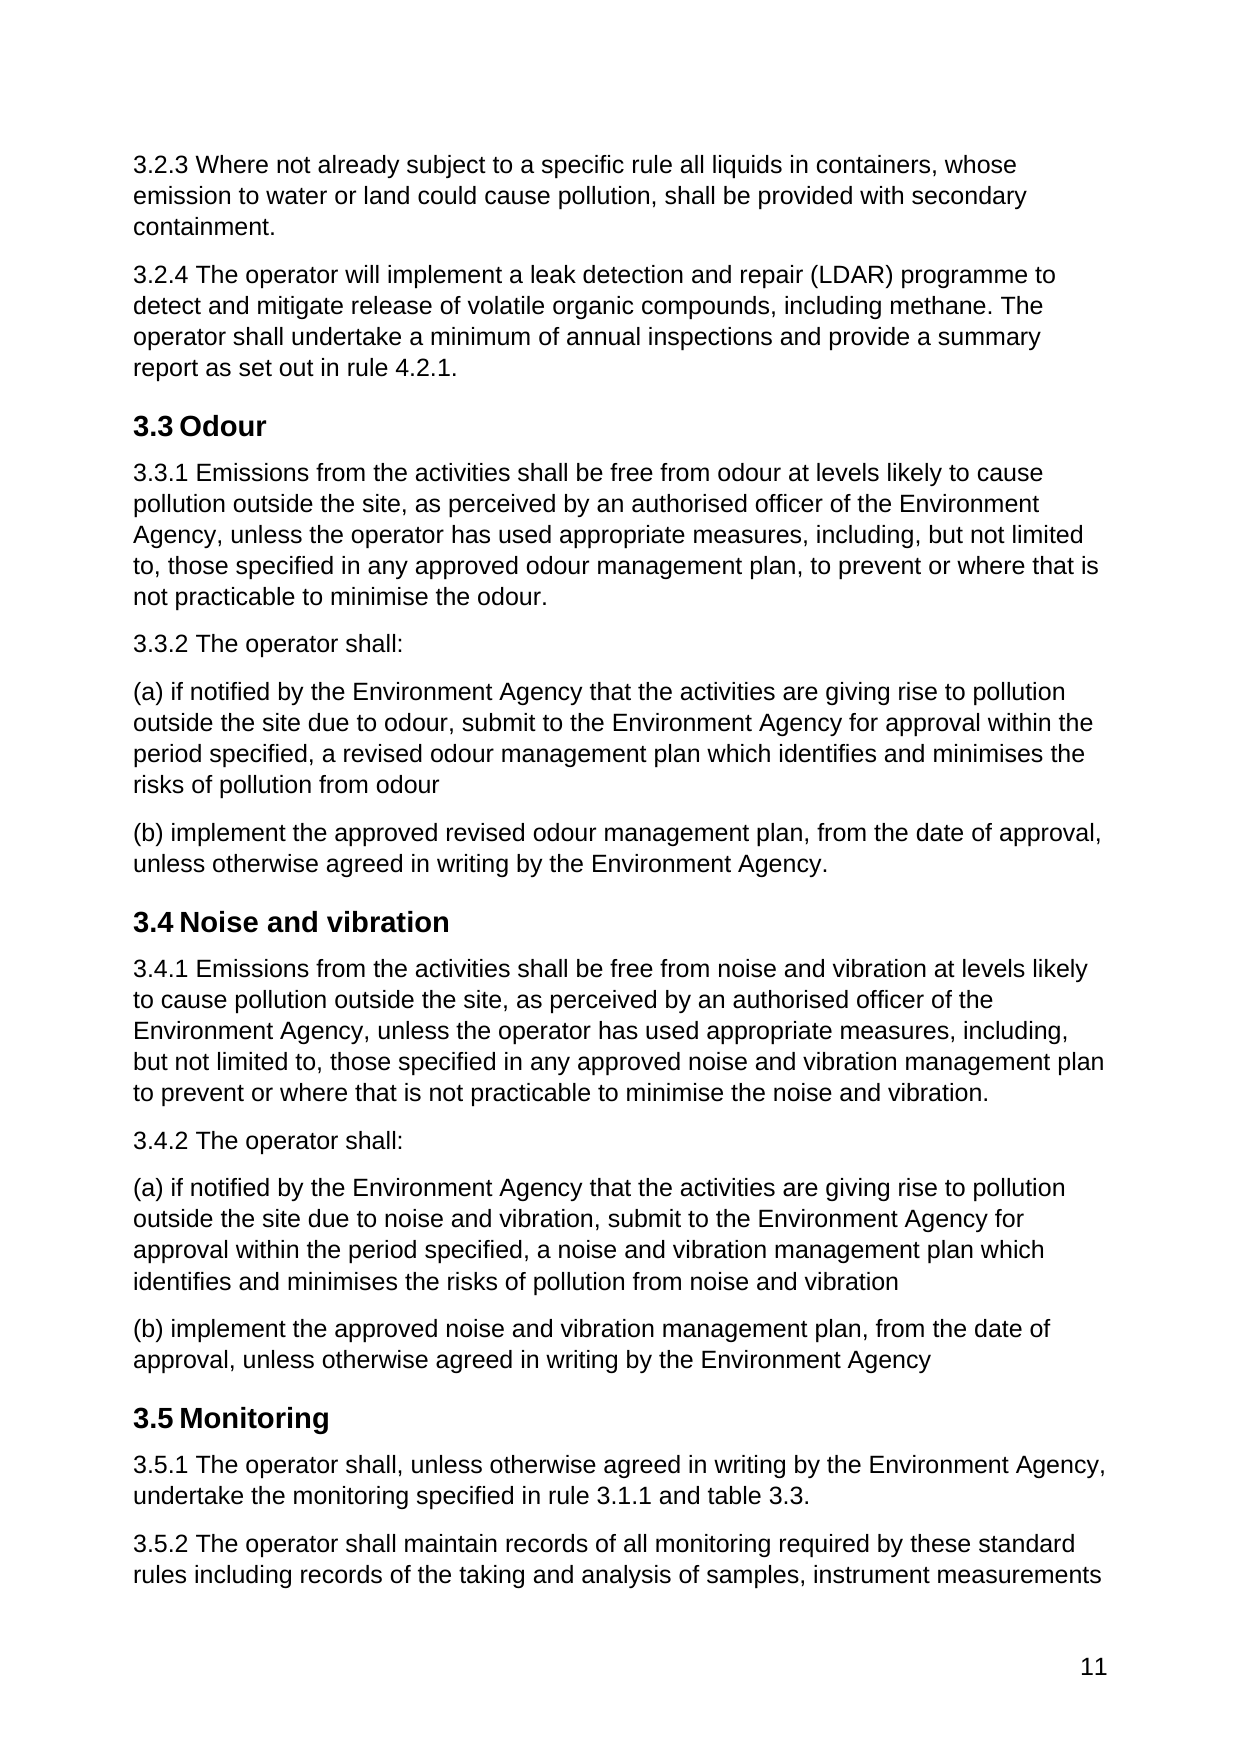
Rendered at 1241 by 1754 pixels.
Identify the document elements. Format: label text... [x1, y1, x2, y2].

text 3.4.1 Emissions from the activities shall be free from noise and vibration at levels likely to cause pollution outside the site, as perceived by an authorised officer of the Environment Agency, unless the operator has used appropriate measures, including, but not limited to, those specified in any approved noise and vibration management plan to prevent or where that is not practicable to minimise the noise and vibration. [133, 954, 1107, 1107]
text (a) if notified by the Environment Agency that the activities are giving rise to pollution outside the site due to noise and vibration, submit to the Environment Agency for approval within the period specified, a noise and vibration management plan which identifies and minimises the risks of pollution from noise and vibration [133, 1173, 1107, 1295]
text (a) if notified by the Environment Agency that the activities are giving rise to pollution outside the site due to odour, submit to the Environment Agency for approval within the period specified, a revised odour management plan which identifies and minimises the risks of pollution from odour [133, 677, 1107, 799]
text (b) implement the approved noise and vibration management plan, from the date of approval, unless otherwise agreed in writing by the Environment Agency [133, 1314, 1107, 1374]
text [133, 1529, 1107, 1588]
text 3.3.1 Emissions from the activities shall be free from odour at levels likely to cause pollution outside the site, as perceived by an authorised officer of the Environment Agency, unless the operator has used appropriate measures, including, but not limited to, those specified in any approved odour management plan, to prevent or where that is not practicable to minimise the odour. [133, 458, 1107, 611]
text 3.2.4 The operator will implement a leak detection and repair (LDAR) programme to detect and mitigate release of volatile organic compounds, including methane. The operator shall undertake a minimum of annual inspections and provide a summary report as set out in rule 4.2.1. [133, 260, 1107, 382]
subtitle 3.5 Monitoring [133, 1401, 1107, 1435]
text 3.4.2 The operator shall: [133, 1126, 1107, 1154]
text 3.3.2 The operator shall: [133, 629, 1107, 658]
text 3.2.3 Where not already subject to a specific rule all liquids in containers, whose emission to water or land could cause pollution, shall be provided with secondary containment. [133, 150, 1107, 241]
subtitle 3.3 Odour [133, 409, 1107, 442]
subtitle 3.4 Noise and vibration [133, 905, 1107, 939]
text (b) implement the approved revised odour management plan, from the date of approval, unless otherwise agreed in writing by the Environment Agency. [133, 818, 1107, 878]
text 3.5.1 The operator shall, unless otherwise agreed in writing by the Environment Agency, undertake the monitoring specified in rule 3.1.1 and table 3.3. [133, 1450, 1107, 1510]
